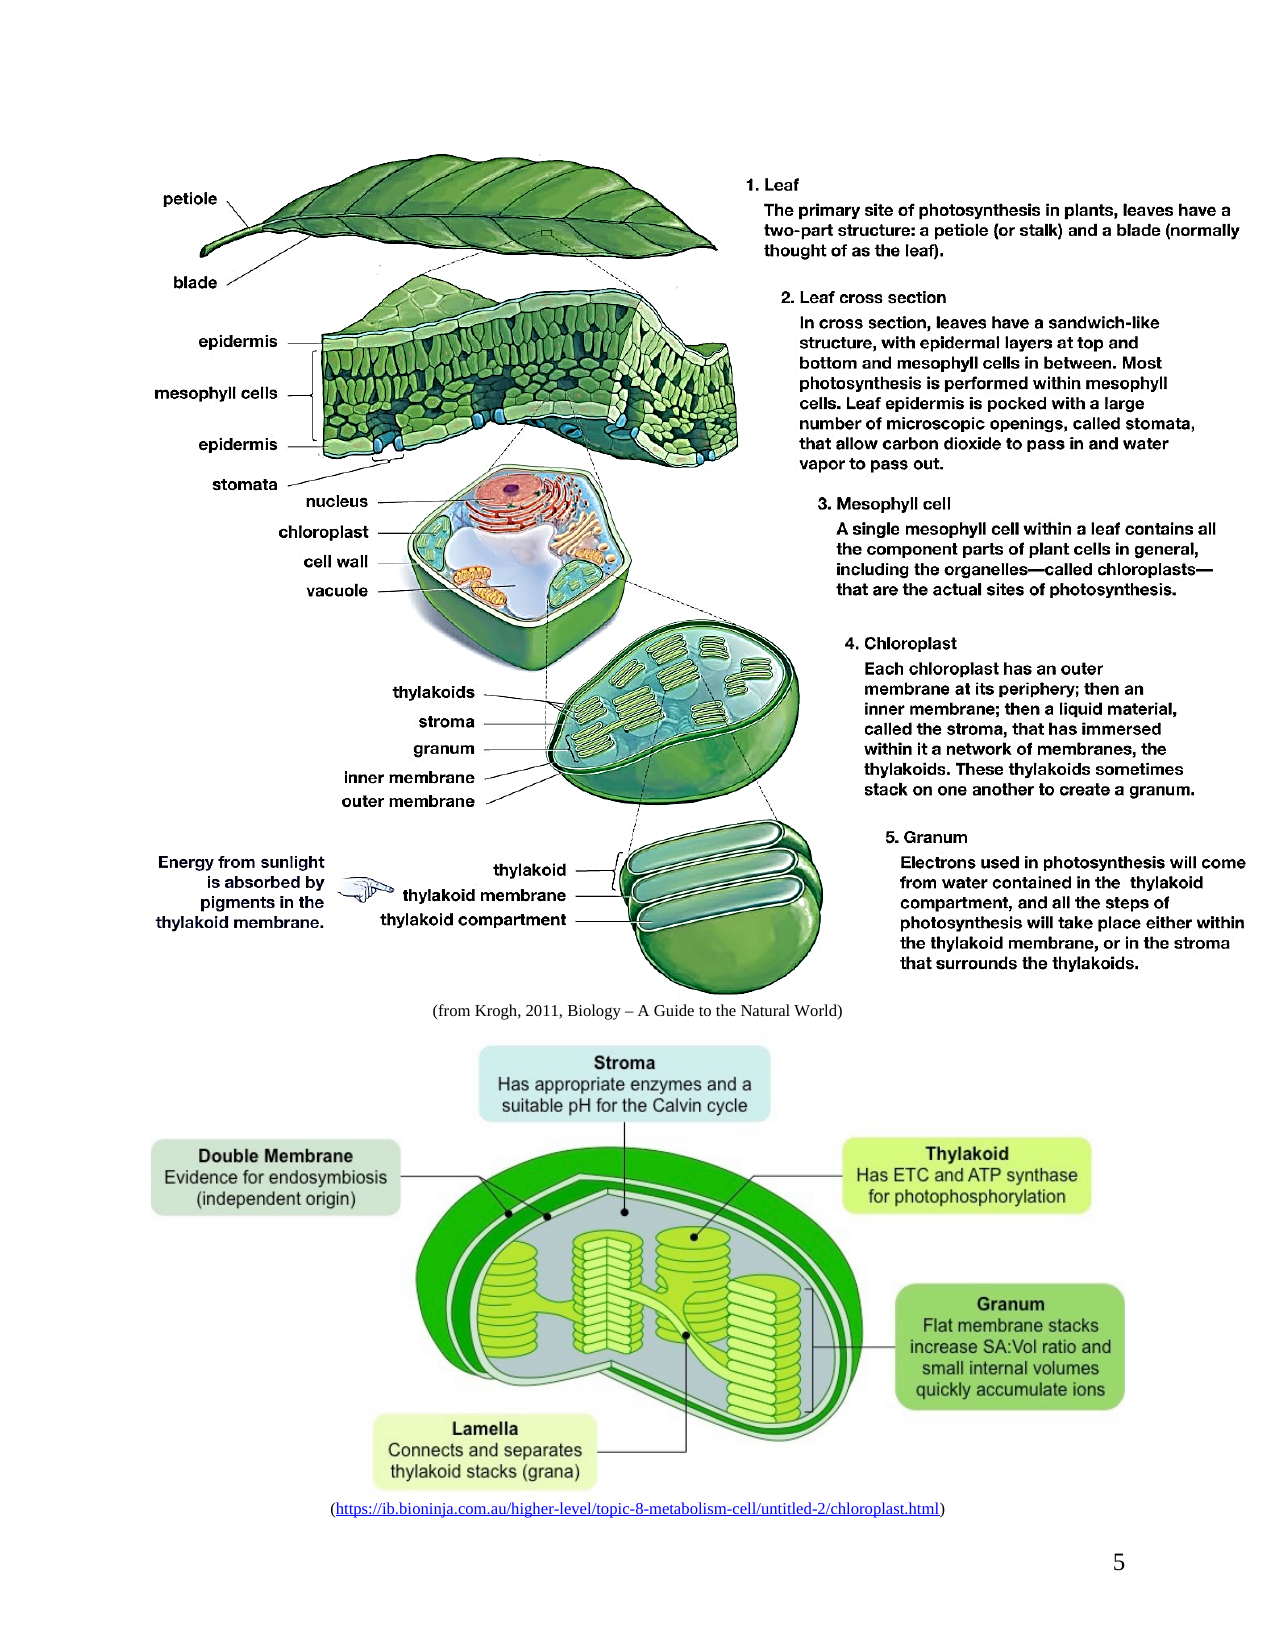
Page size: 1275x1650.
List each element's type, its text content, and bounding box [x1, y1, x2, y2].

picture [150, 1031, 1125, 1499]
text (https://ib.bioninja.com.au/higher-level/topic-8-metabolism-cell/untitled-2/chloroplast.html) [150, 1499, 1125, 1518]
picture [150, 150, 1252, 1001]
text (from Krogh, 2011, Biology – A Guide to the Natural World) [150, 1001, 1125, 1020]
